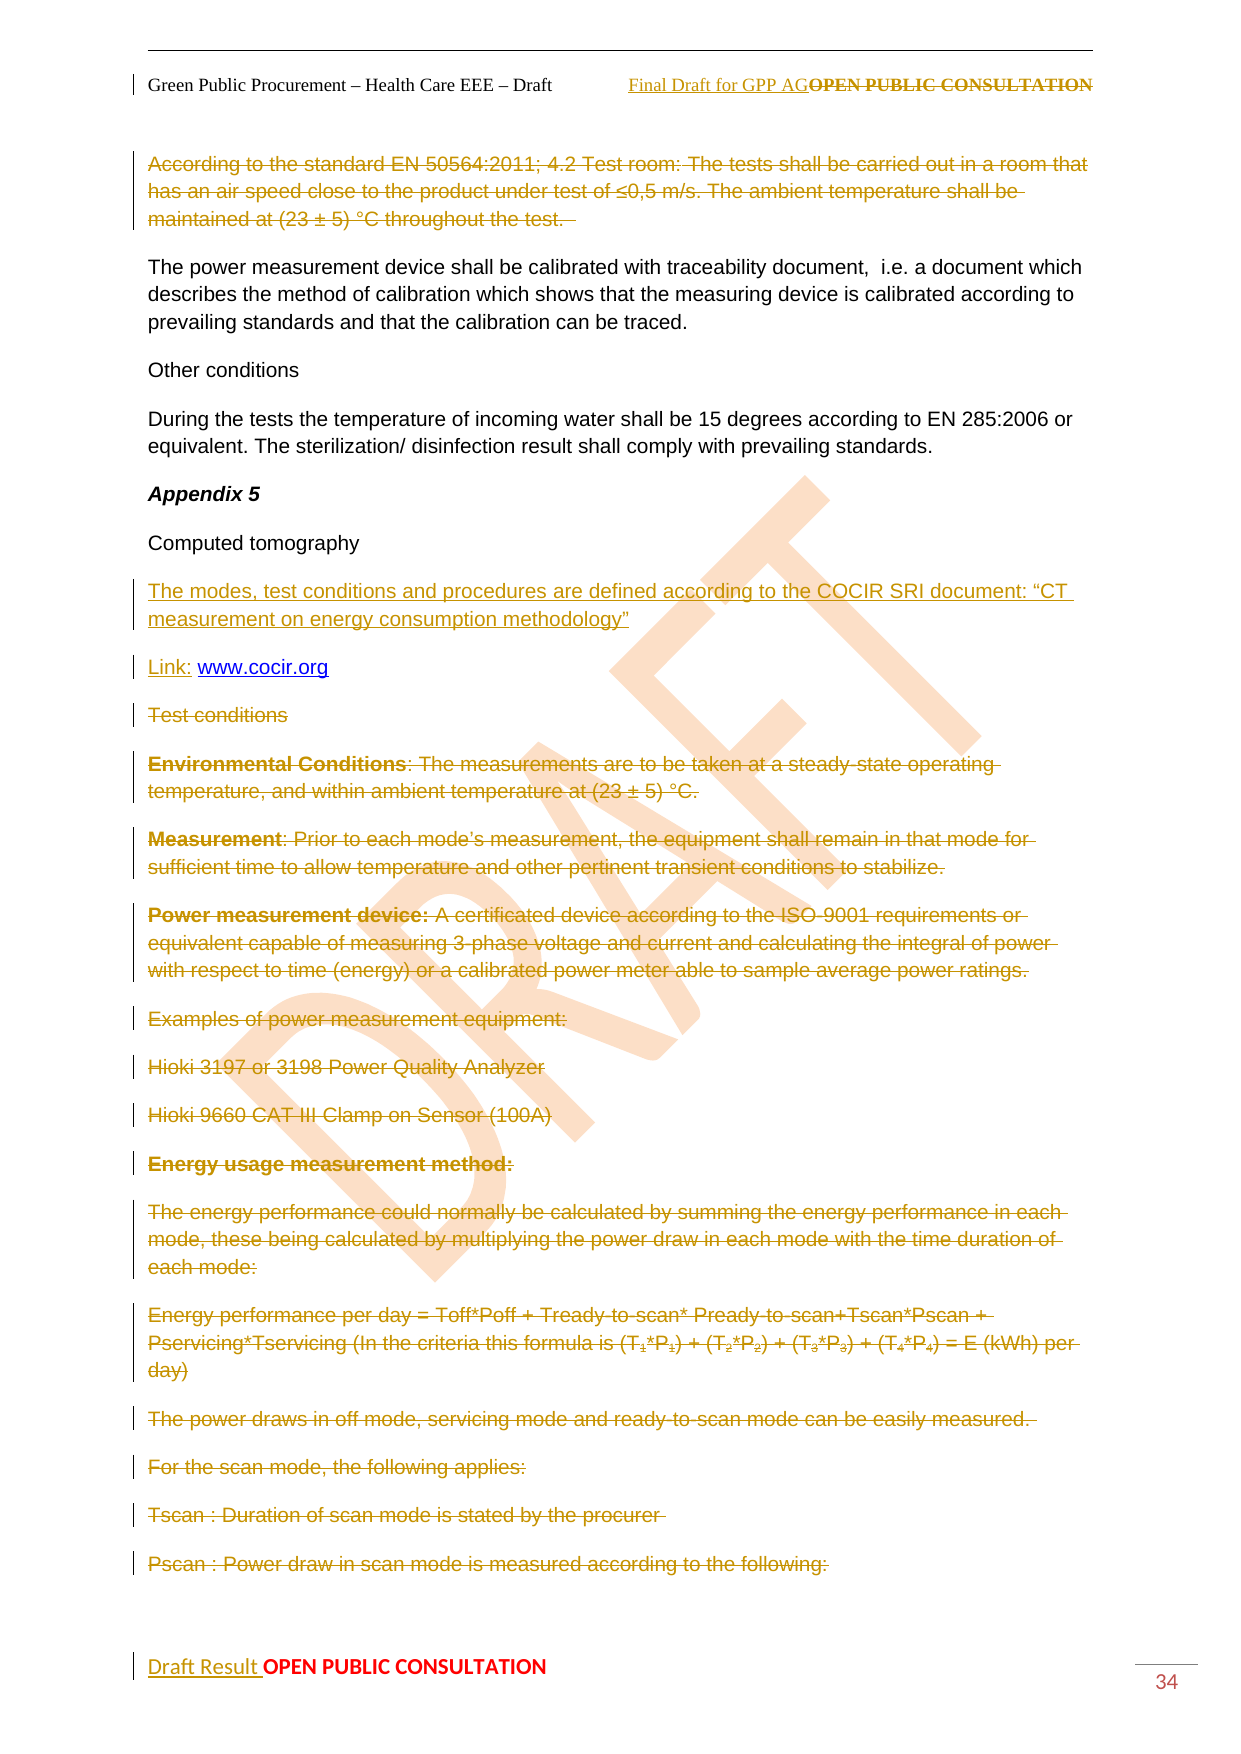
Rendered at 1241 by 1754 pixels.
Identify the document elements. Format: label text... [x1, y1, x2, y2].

text www.cocir.org [148, 655, 1093, 679]
text Other conditions [148, 358, 1093, 382]
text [148, 255, 1093, 334]
text Computed tomography [148, 531, 1093, 554]
text Appendix 5 [148, 482, 1093, 506]
text During the tests the temperature of incoming water shall be 15 degrees according to EN 285:2006 or equivalent. The sterilization/ disinfection result shall comply with prevailing standards. [148, 406, 1093, 458]
